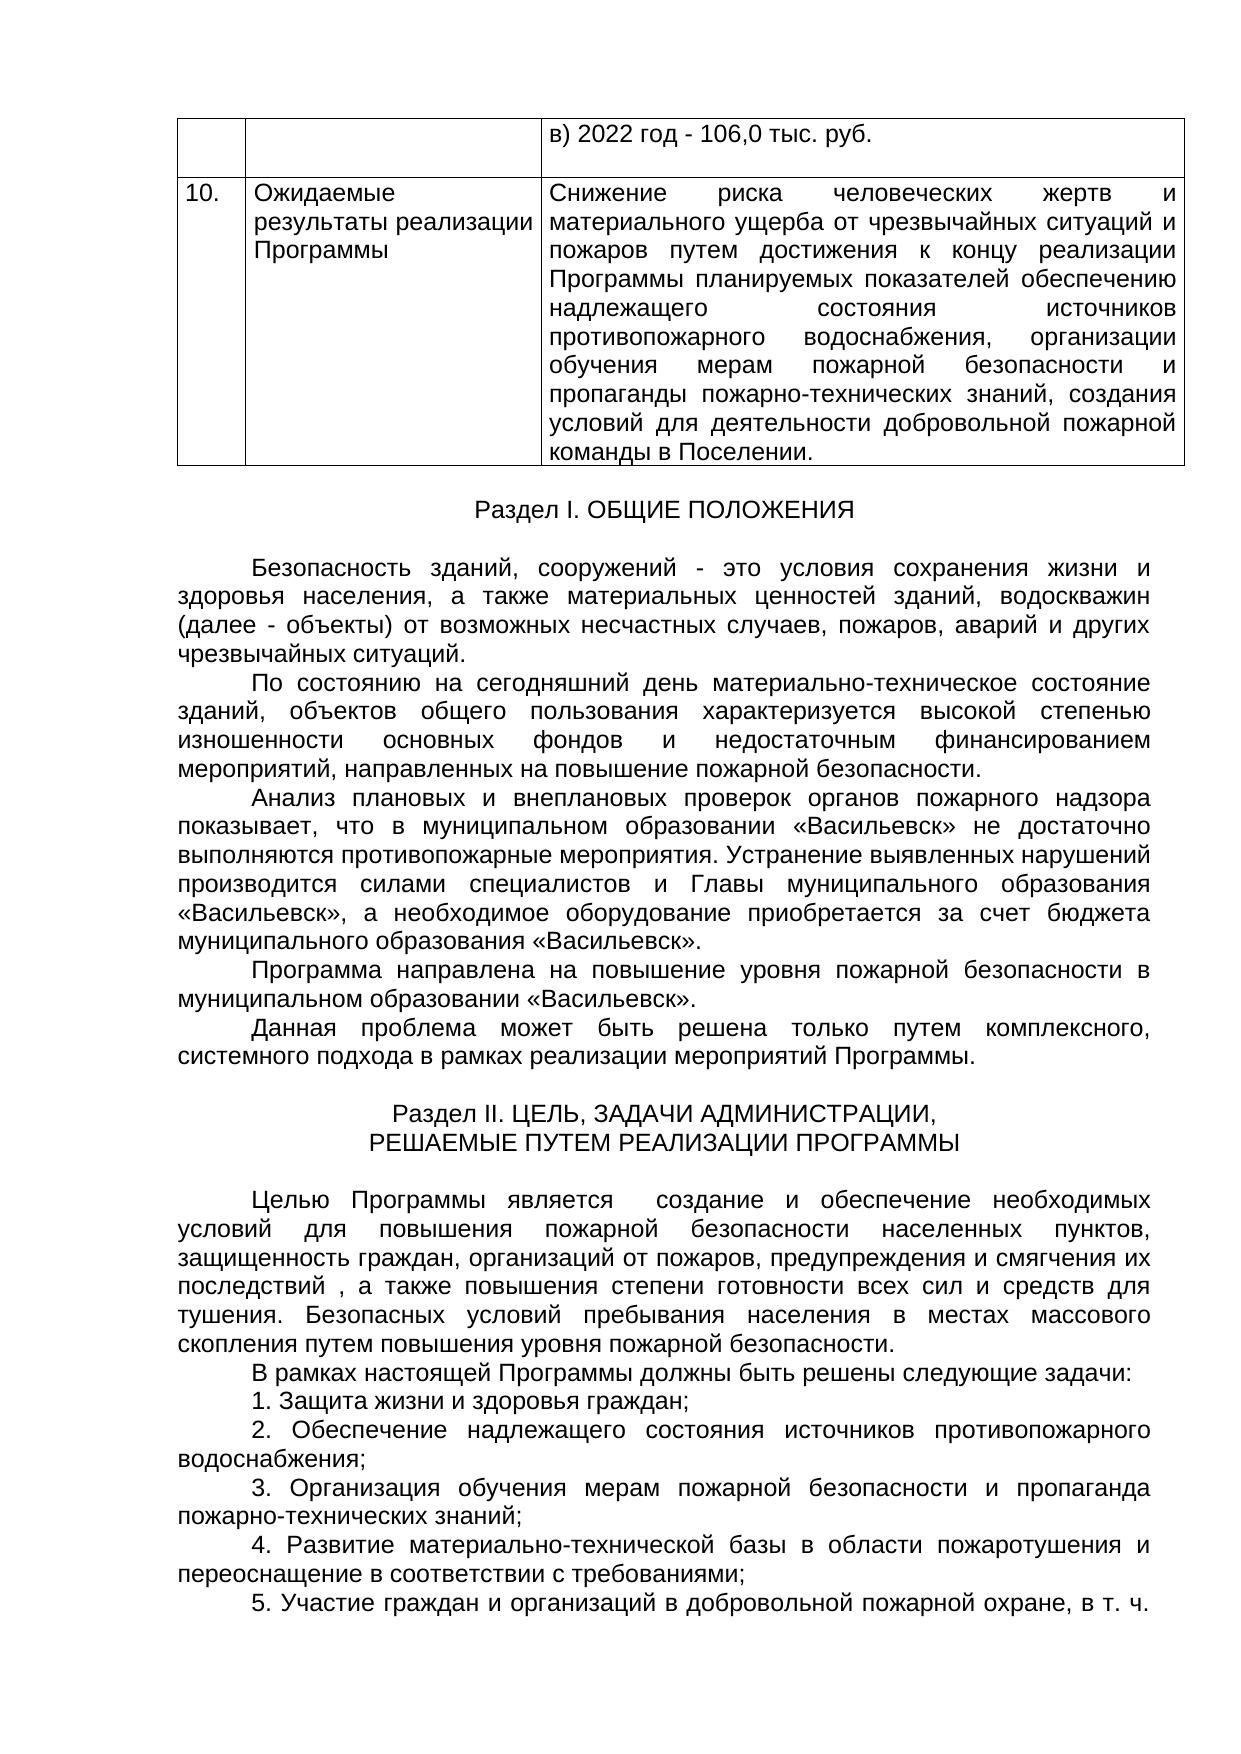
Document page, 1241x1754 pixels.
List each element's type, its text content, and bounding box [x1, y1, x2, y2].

text Целью Программы является создание и обеспечение необходимых условий для повышения пожарной безопасности населенных пунктов, защищенность граждан, организаций от пожаров, предупреждения и смягчения их последствий , а также повышения степени готовности всех сил и средств для тушения. Безопасных условий пребывания населения в местах массового скопления путем повышения уровня пожарной безопасности. [177, 1185, 1152, 1357]
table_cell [542, 119, 1184, 177]
text 4. Развитие материально-технической базы в области пожаротушения и переоснащение в соответствии с требованиями; [177, 1530, 1152, 1587]
text 3. Организация обучения мерам пожарной безопасности и пропаганда пожарно-технических знаний; [177, 1472, 1152, 1530]
table_cell Ожидаемые результаты реализации Программы [246, 178, 541, 465]
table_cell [246, 119, 541, 177]
text 1. Защита жизни и здоровья граждан; [177, 1386, 1152, 1415]
text Раздел I. ОБЩИЕ ПОЛОЖЕНИЯ [177, 495, 1152, 524]
text По состоянию на сегодняшний день материально-техническое состояние зданий, объектов общего пользования характеризуется высокой степенью изношенности основных фондов и недостаточным финансированием мероприятий, направленных на повышение пожарной безопасности. [177, 667, 1152, 782]
text Данная проблема может быть решена только путем комплексного, системного подхода в рамках реализации мероприятий Программы. [177, 1012, 1152, 1070]
text Раздел II. ЦЕЛЬ, ЗАДАЧИ АДМИНИСТРАЦИИ, [177, 1099, 1152, 1127]
text РЕШАЕМЫЕ ПУТЕМ РЕАЛИЗАЦИИ ПРОГРАММЫ [177, 1127, 1152, 1156]
text 2. Обеспечение надлежащего состояния источников противопожарного водоснабжения; [177, 1415, 1152, 1472]
table_cell Снижение риска человеческих жертв и материального ущерба от чрезвычайных ситуаций и пожаров путем достижения к концу реализации Программы планируемых показателей обеспечению надлежащего состояния источников противопожарного водоснабжения, организации обучения мерам пожарной безопасности и пропаганды пожарно-технических знаний, создания условий для деятельности добровольной пожарной команды в Поселении. [542, 178, 1184, 465]
text Безопасность зданий, сооружений - это условия сохранения жизни и здоровья населения, а также материальных ценностей зданий, водоскважин (далее - объекты) от возможных несчастных случаев, пожаров, аварий и других чрезвычайных ситуаций. [177, 552, 1152, 667]
table_cell 10. [178, 178, 245, 465]
text Программа направлена на повышение уровня пожарной безопасности в муниципальном образовании «Васильевск». [177, 955, 1152, 1012]
table_cell 9. [178, 119, 245, 177]
text Анализ плановых и внеплановых проверок органов пожарного надзора показывает, что в муниципальном образовании «Васильевск» не достаточно выполняются противопожарные мероприятия. Устранение выявленных нарушений производится силами специалистов и Главы муниципального образования «Васильевск», а необходимое оборудование приобретается за счет бюджета муниципального образования «Васильевск». [177, 782, 1152, 955]
text В рамках настоящей Программы должны быть решены следующие задачи: [177, 1357, 1152, 1386]
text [177, 1587, 1152, 1616]
